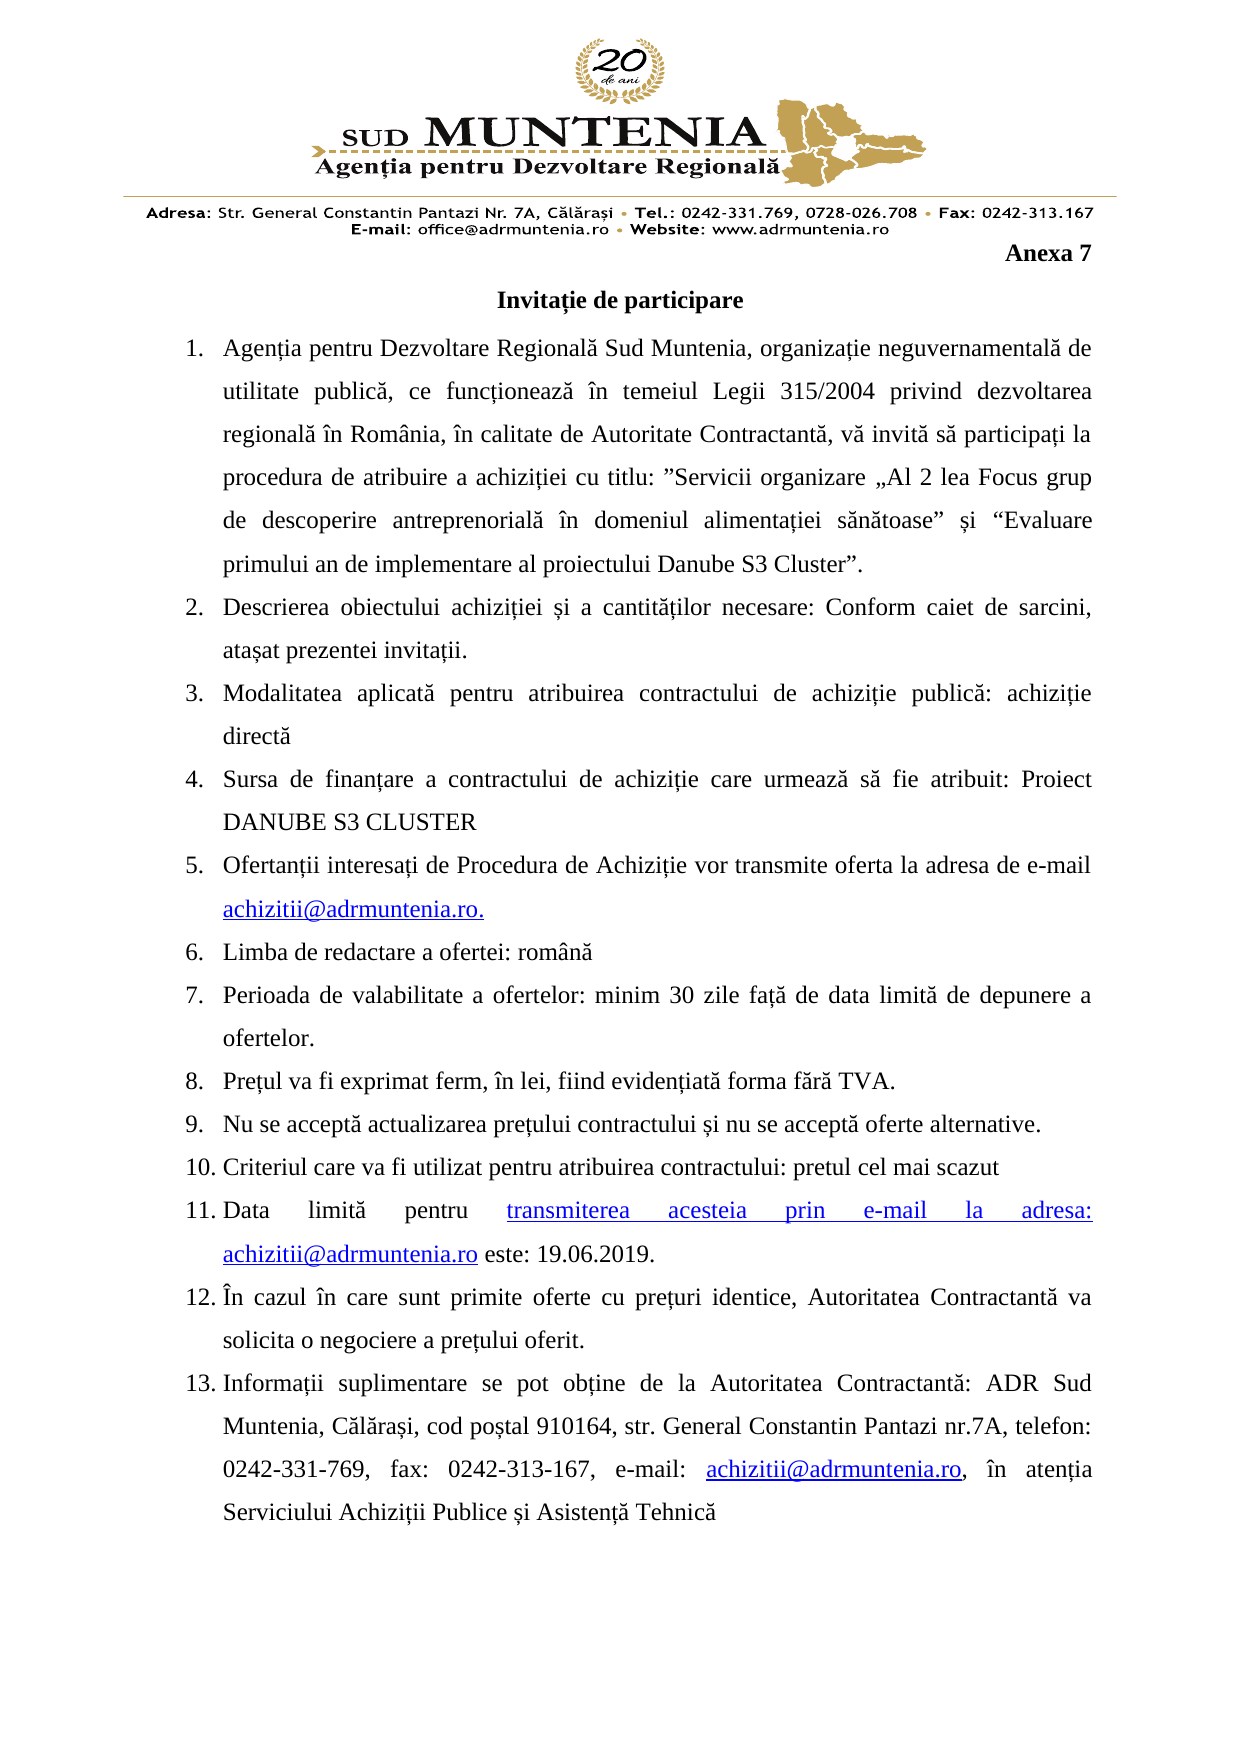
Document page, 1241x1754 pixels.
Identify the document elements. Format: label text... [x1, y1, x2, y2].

list Perioada de valabilitate a ofertelor: minim 30 zile față de data limită de depunere a ofertelor. [185, 980, 1093, 1052]
list Data limită pentru transmiterea acesteia prin e-mail la adresa: achizitii@adrmuntenia.ro este: 19.06.2019. [185, 1196, 1093, 1267]
list Nu se acceptă actualizarea prețului contractului și nu se acceptă oferte alternative. [185, 1109, 1093, 1138]
text Invitație de participare [148, 285, 1093, 314]
list În cazul în care sunt primite oferte cu prețuri identice, Autoritatea Contractantă va solicita o negociere a prețului oferit. [185, 1282, 1093, 1354]
list Prețul va fi exprimat ferm, în lei, fiind evidențiată forma fără TVA. [185, 1066, 1093, 1095]
list Criteriul care va fi utilizat pentru atribuirea contractului: pretul cel mai scazut [185, 1152, 1093, 1181]
list Agenția pentru Dezvoltare Regională Sud Muntenia, organizație neguvernamentală de utilitate publică, ce funcționează în temeiul Legii 315/2004 privind dezvoltarea regională în România, în calitate de Autoritate Contractantă, vă invită să participați la procedura de atribuire a achiziției cu titlu: ”Servicii organizare „Al 2 lea Focus grup de descoperire antreprenorială în domeniul alimentației sănătoase” și “Evaluare primului an de implementare al proiectului Danube S3 Cluster”. [185, 333, 1093, 577]
list Ofertanții interesați de Procedura de Achiziție vor transmite oferta la adresa de e-mail achizitii@adrmuntenia.ro. [185, 851, 1093, 922]
list Descrierea obiectului achiziției și a cantităților necesare: Conform caiet de sarcini, atașat prezentei invitații. [185, 592, 1093, 664]
list Limba de redactare a ofertei: română [185, 937, 1093, 966]
list Sursa de finanțare a contractului de achiziție care urmează să fie atribuit: Proiect DANUBE S3 CLUSTER [185, 764, 1093, 836]
list Modalitatea aplicată pentru atribuirea contractului de achiziție publică: achiziție directă [185, 678, 1093, 750]
list Informații suplimentare se pot obține de la Autoritatea Contractantă: ADR Sud Muntenia, Călărași, cod poștal 910164, str. General Constantin Pantazi nr.7A, telefon: 0242-331-769, fax: 0242-313-167, e-mail: achizitii@adrmuntenia.ro, în atenția Serviciului Achiziții Publice și Asistență Tehnică [185, 1368, 1093, 1526]
text Anexa 7 [148, 148, 1093, 266]
